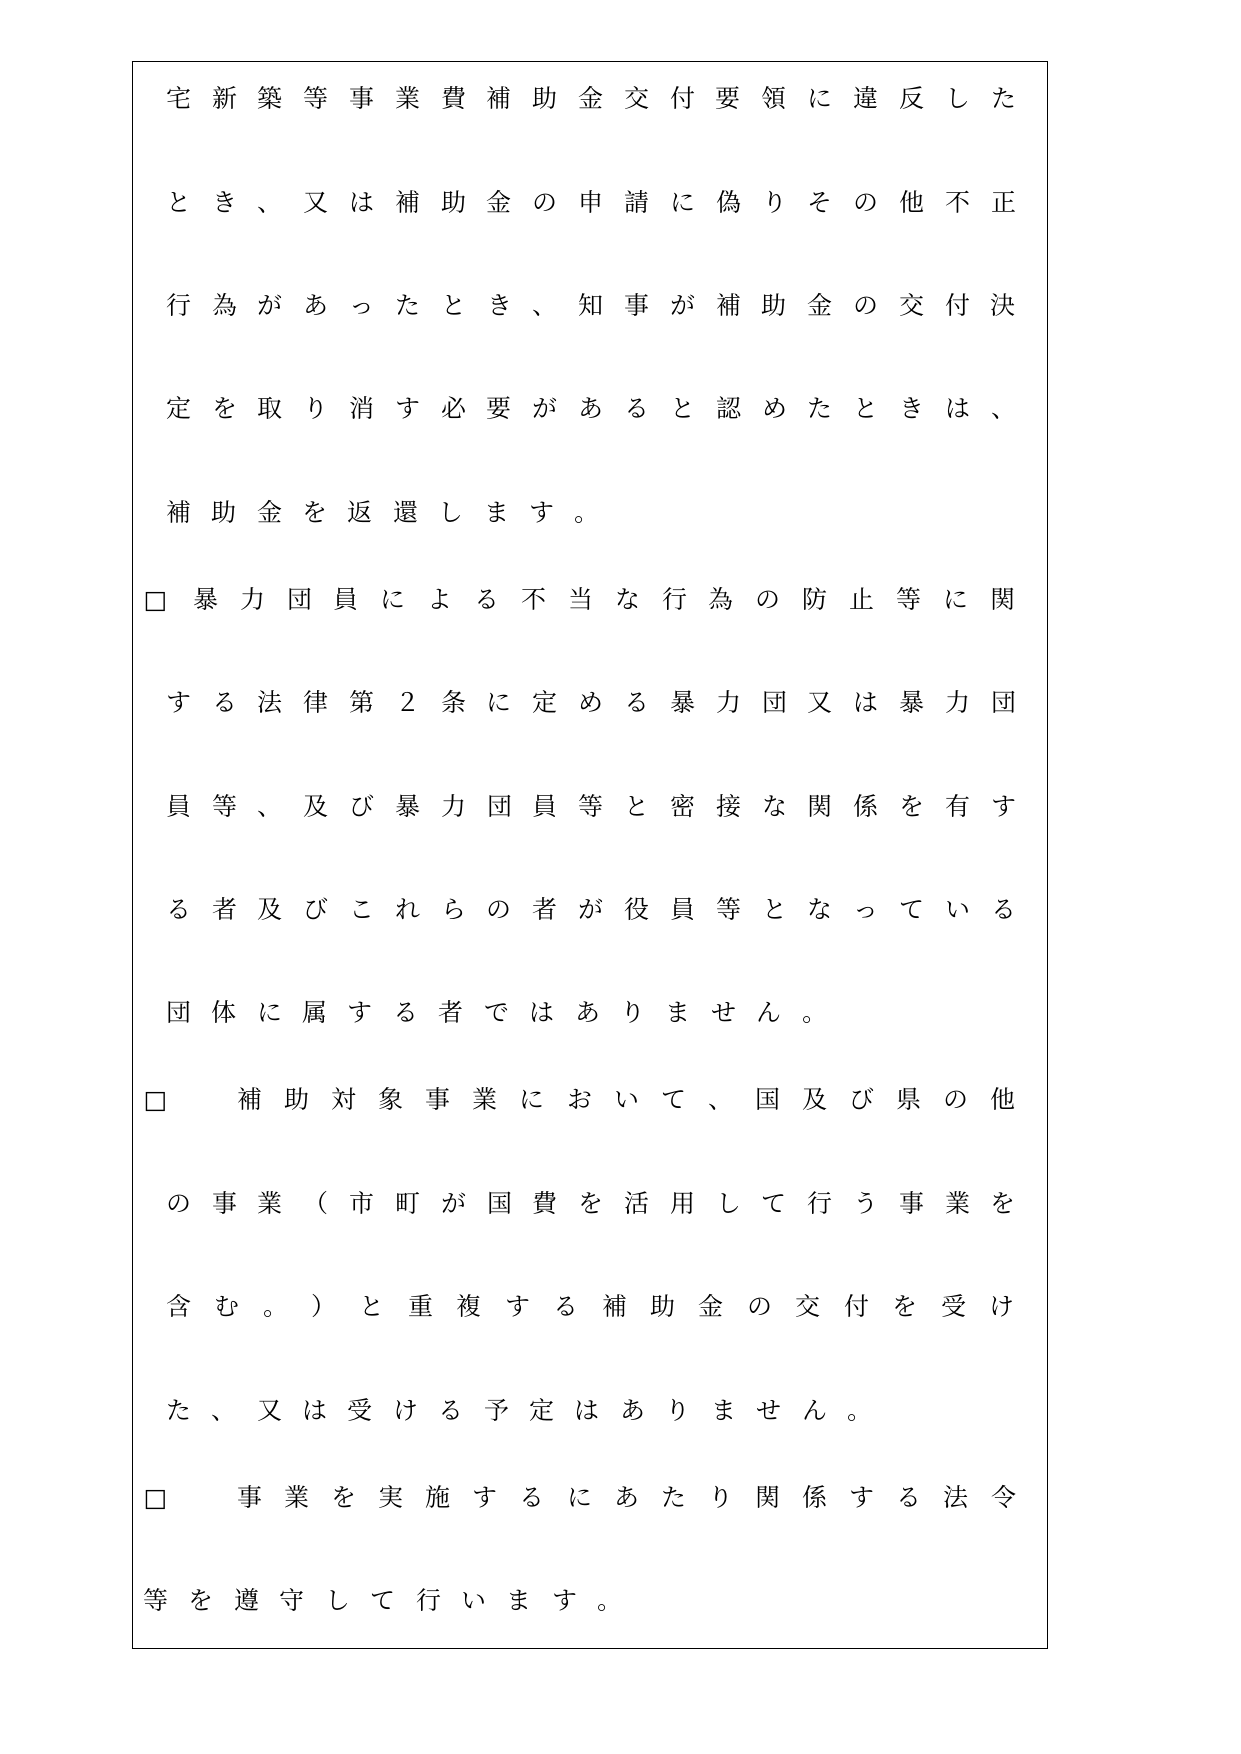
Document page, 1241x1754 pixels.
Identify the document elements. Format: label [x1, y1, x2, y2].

table_header [133, 62, 1047, 1647]
